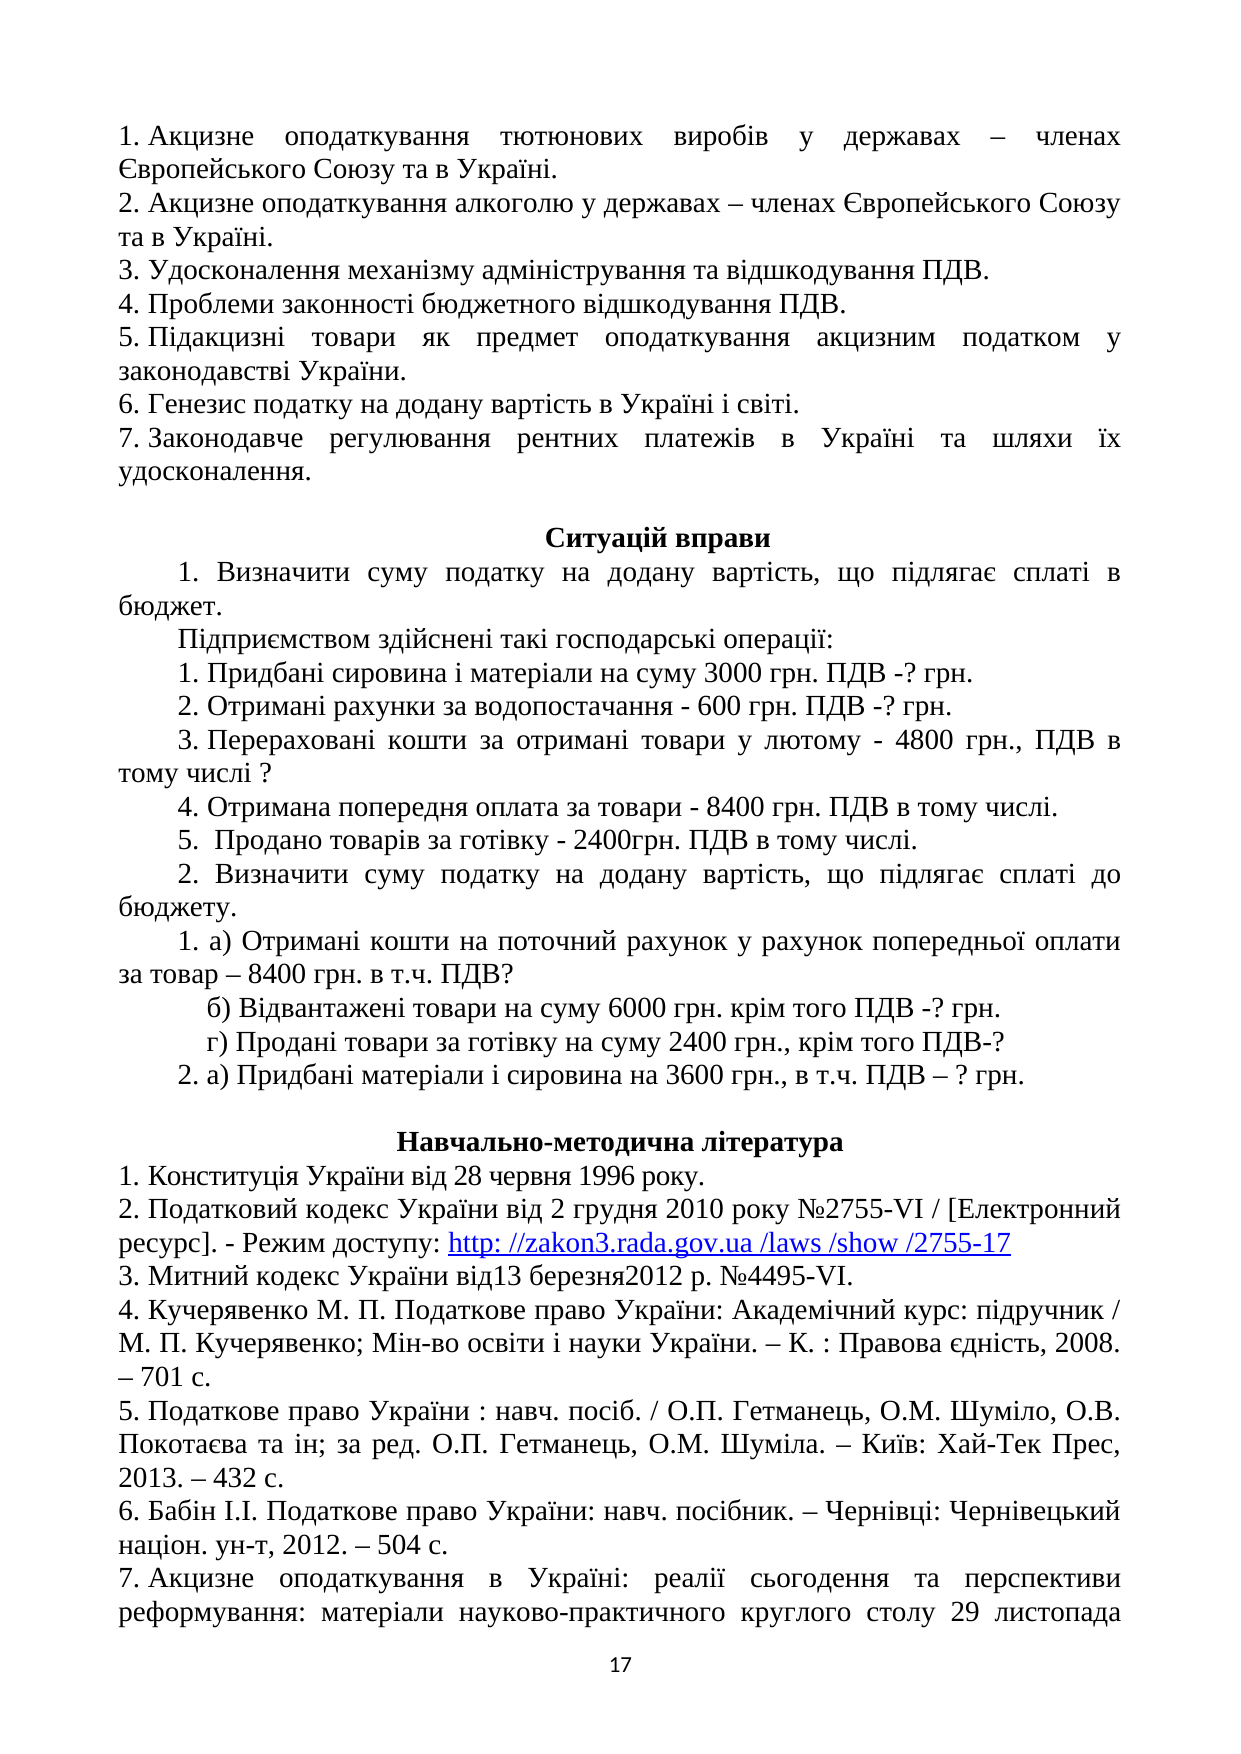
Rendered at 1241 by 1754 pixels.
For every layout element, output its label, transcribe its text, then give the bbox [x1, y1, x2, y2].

list Удосконалення механізму адміністрування та відшкодування ПДВ. [118, 252, 1122, 286]
list Ситуацій вправи [193, 521, 1122, 554]
list Генезис податку на додану вартість в Україні і світі. [118, 386, 1122, 420]
list Податковий кодекс України від 2 грудня 2010 року №2755-VI / [Електронний ресурс]. - Режим доступу: http: //zakon3.rada.gov.ua /laws /show /2755-17 [118, 1191, 1122, 1258]
list Податкове право України : навч. посіб. / О.П. Гетманець, О.М. Шуміло, О.В. Покотаєва та ін; за ред. О.П. Гетманець, О.М. Шуміла. – Київ: Хай-Тек Прес, 2013. – 432 с. [118, 1393, 1122, 1493]
list Перераховані кошти за отримані товари у лютому - 4800 грн., ПДВ в тому числі ? [118, 722, 1122, 789]
list Отримана попередня оплата за товари - 8400 грн. ПДВ в тому числі. [118, 789, 1122, 822]
list Продано товарів за готівку - 2400грн. ПДВ в тому числі. [118, 822, 1122, 856]
text 2. а) Придбані матеріали і сировина на 3600 грн., в т.ч. ПДВ – ? грн. [118, 1057, 1122, 1091]
list Кучерявенко М. П. Податкове право України: Академічний курс: підручник / М. П. Кучерявенко; Мін-во освіти і науки України. – К. : Правова єдність, 2008. – 701 с. [118, 1292, 1122, 1393]
list Підакцизні товари як предмет оподаткування акцизним податком у законодавстві України. [118, 319, 1122, 386]
list Отримані рахунки за водопостачання - 600 грн. ПДВ -? грн. [118, 688, 1122, 722]
text 2. Визначити суму податку на додану вартість, що підлягає сплаті до бюджету. [118, 856, 1122, 923]
list Акцизне оподаткування алкоголю у державах – членах Європейського Союзу та в Україні. [118, 185, 1122, 252]
list Проблеми законності бюджетного відшкодування ПДВ. [118, 286, 1122, 319]
text 1. Визначити суму податку на додану вартість, що підлягає сплаті в бюджет. [118, 554, 1122, 621]
text 1. а) Отримані кошти на поточний рахунок у рахунок попередньої оплати за товар – 8400 грн. в т.ч. ПДВ? [118, 923, 1122, 990]
list Законодавче регулювання рентних платежів в Україні та шляхи їх удосконалення. [118, 420, 1122, 487]
text б) Відвантажені товари на суму 6000 грн. крім того ПДВ -? грн. [118, 990, 1122, 1024]
text г) Продані товари за готівку на суму 2400 грн., крім того ПДВ-? [118, 1024, 1122, 1057]
list Конституція України від 28 червня 1996 року. [118, 1158, 1122, 1191]
text Навчально-методична література [118, 1124, 1122, 1158]
list Акцизне оподаткування тютюнових виробів у державах – членах Європейського Союзу та в Україні. [118, 118, 1122, 185]
list Митний кодекс України від13 березня2012 р. №4495-VI. [118, 1258, 1122, 1292]
list Придбані сировина і матеріали на суму 3000 грн. ПДВ -? грн. [118, 655, 1122, 688]
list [118, 1560, 1122, 1627]
list Бабін І.І. Податкове право України: навч. посібник. – Чернівці: Чернівецький націон. ун-т, 2012. – 504 с. [118, 1493, 1122, 1560]
text Підприємством здійснені такі господарські операції: [118, 621, 1122, 655]
